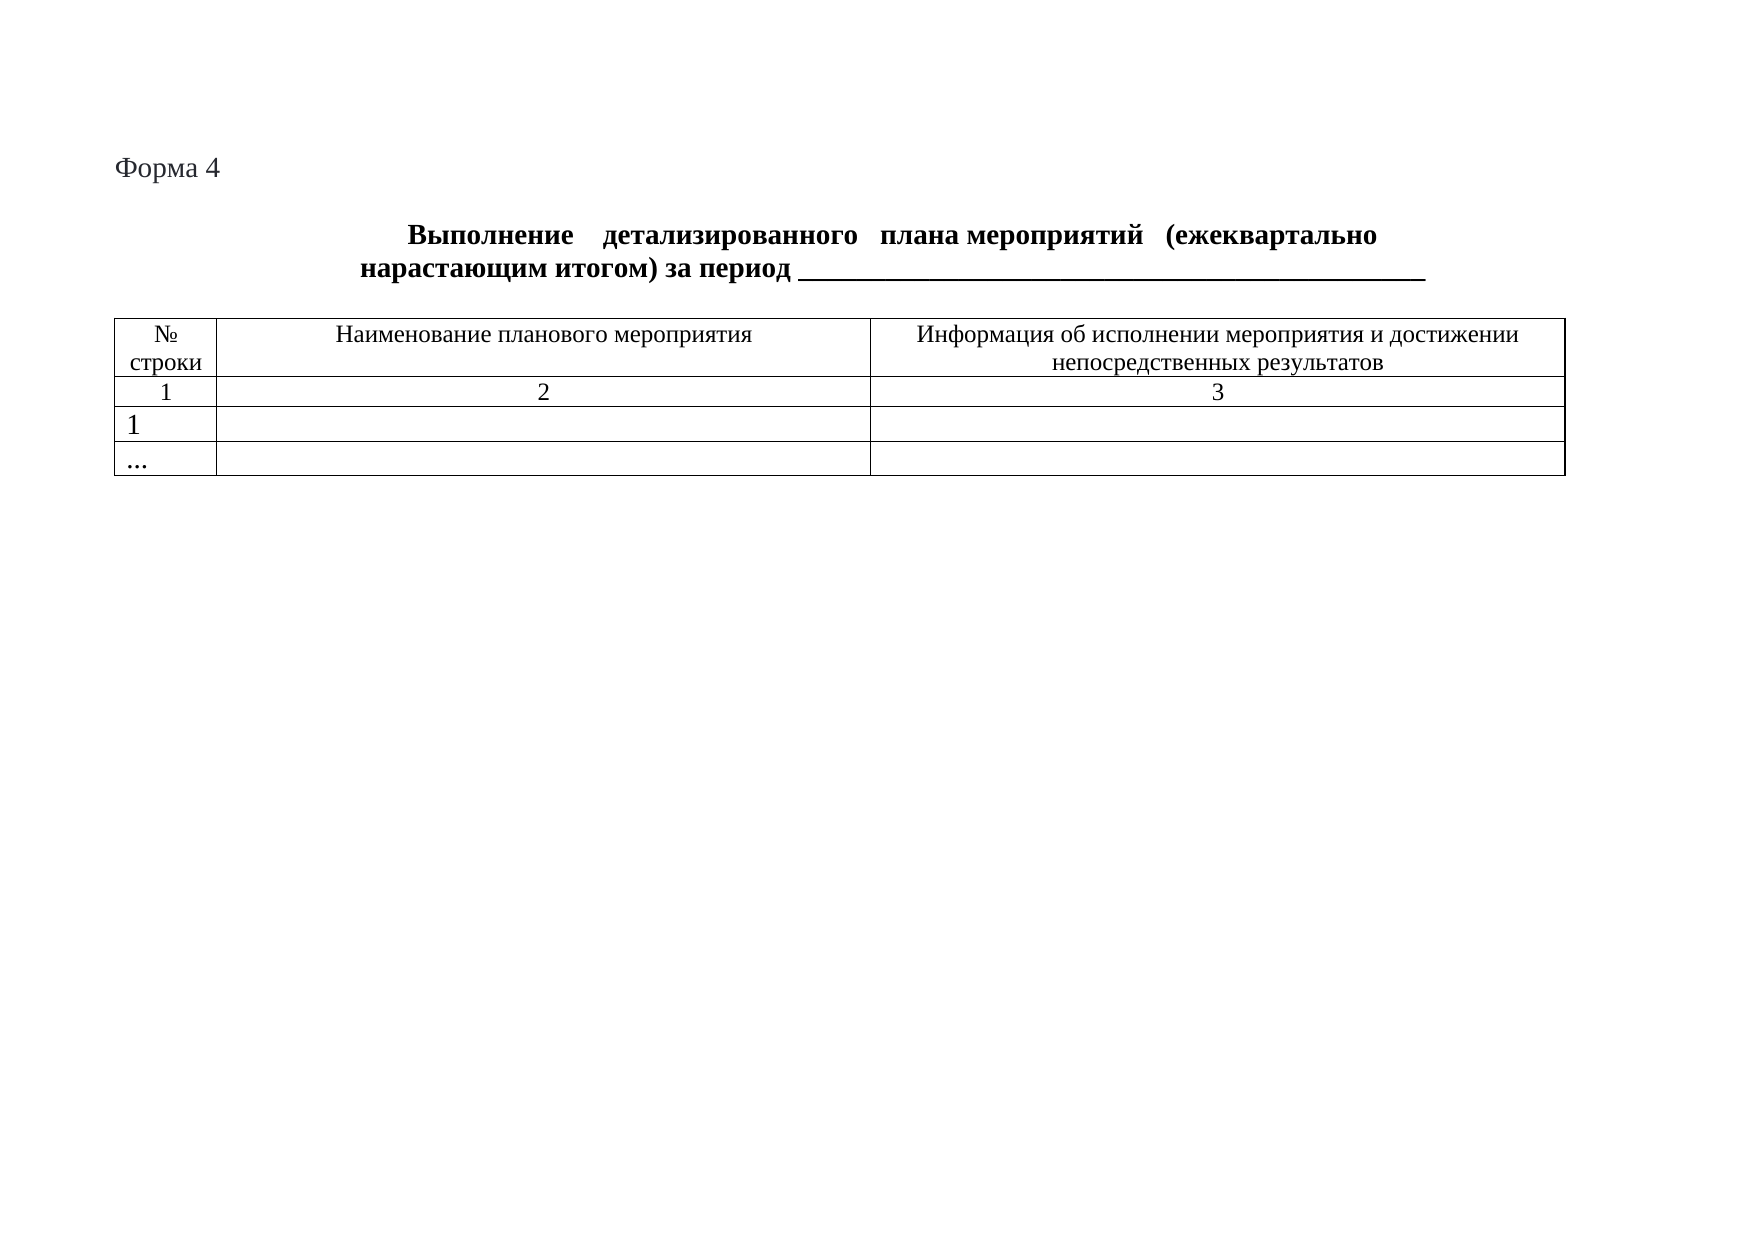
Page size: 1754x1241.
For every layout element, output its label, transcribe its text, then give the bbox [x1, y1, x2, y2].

table_cell 3 [871, 377, 1564, 406]
table_cell 1 [115, 407, 216, 441]
table_cell ... [115, 442, 216, 475]
table_cell [871, 442, 1564, 475]
table_header № строки [115, 319, 216, 376]
text нарастающим итогом) за период ___________________________________________ [114, 251, 1671, 284]
table_cell 1 [115, 377, 216, 406]
text Выполнение детализированного плана мероприятий (ежеквартально [114, 217, 1671, 251]
table_cell [217, 442, 870, 475]
table_cell 2 [217, 377, 870, 406]
table_cell [871, 407, 1564, 441]
table_header Информация об исполнении мероприятия и достижении непосредственных результатов [871, 319, 1564, 376]
text Форма 4 [114, 150, 1671, 183]
table_header Наименование планового мероприятия [217, 319, 870, 376]
table_cell [217, 407, 870, 441]
